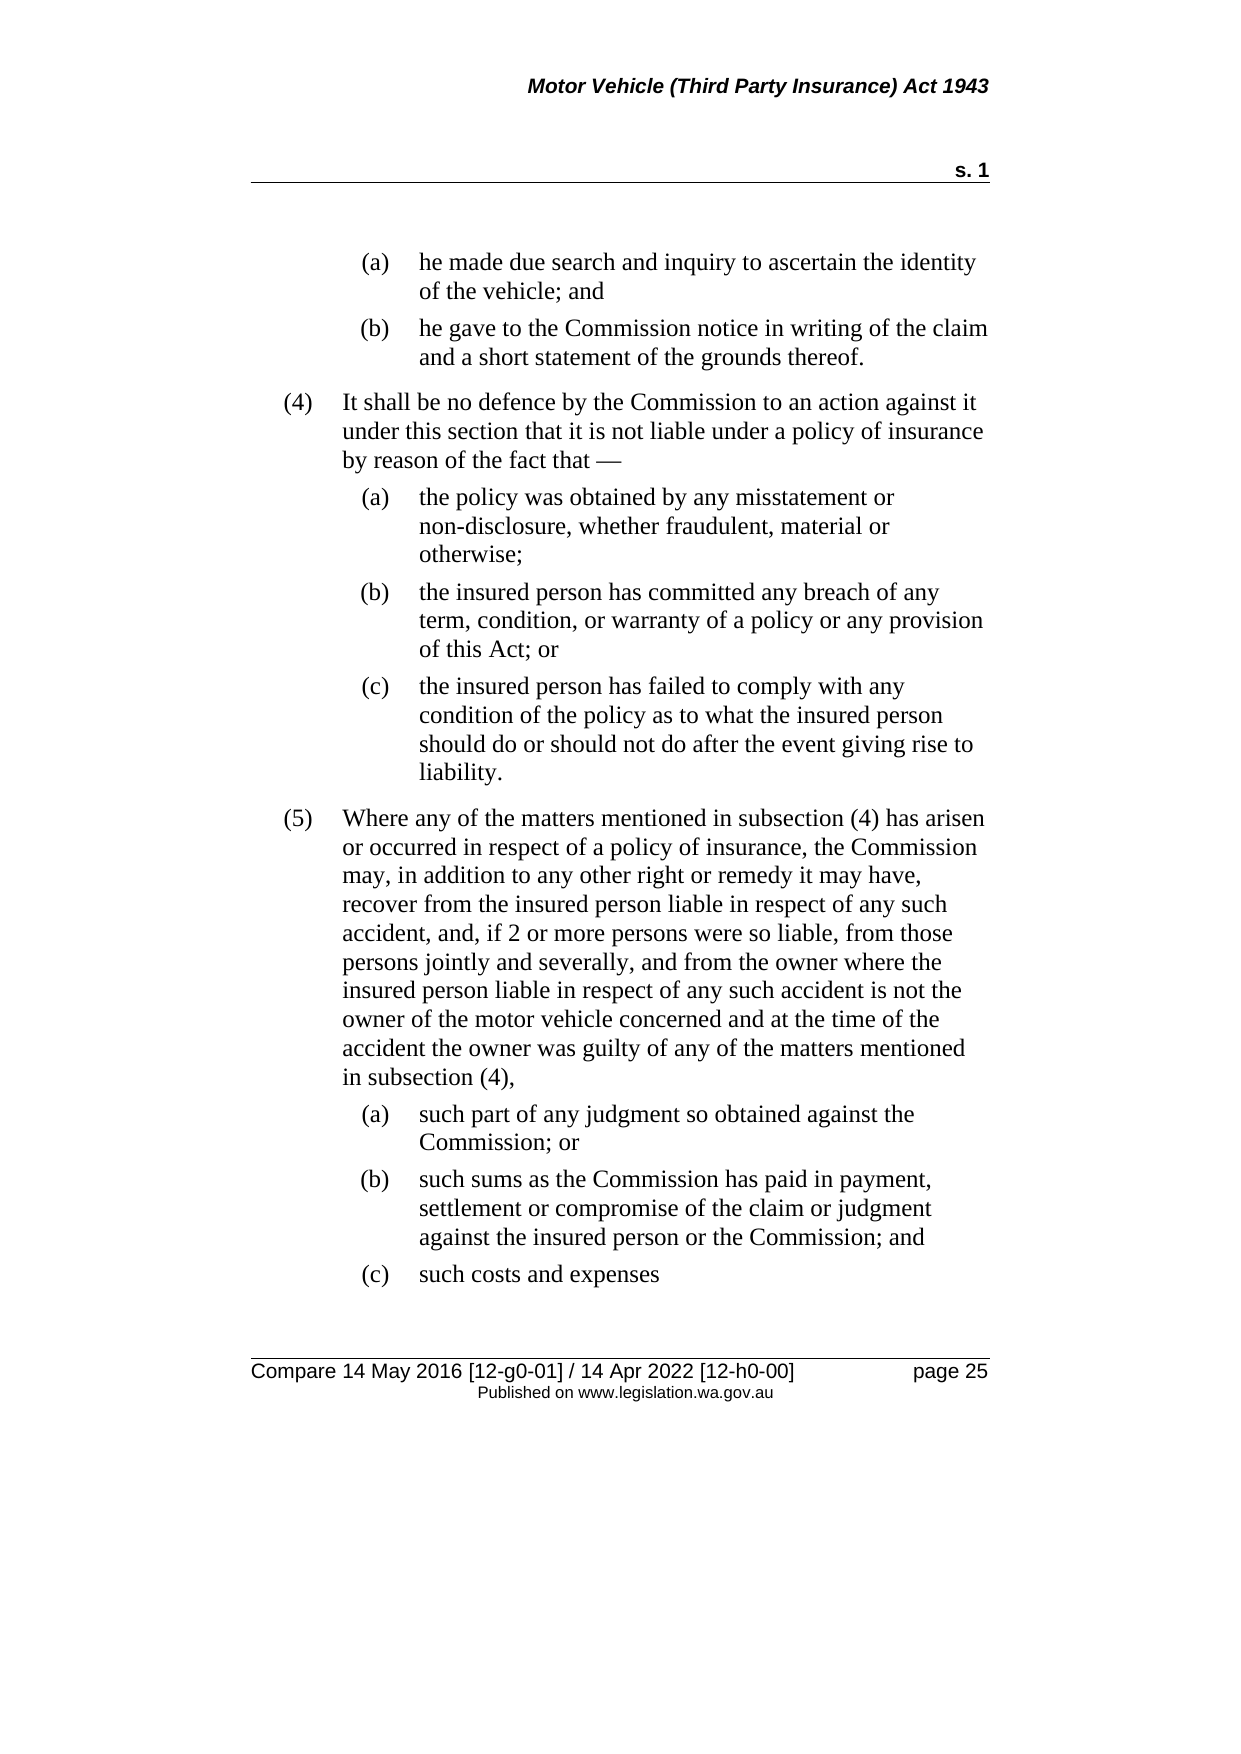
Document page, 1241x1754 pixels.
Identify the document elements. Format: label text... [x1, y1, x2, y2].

text (a) the policy was obtained by any misstatement or non-disclosure, whether fraudulent, material or otherwise; [251, 482, 990, 568]
text (c) the insured person has failed to comply with any condition of the policy as to what the insured person should do or should not do after the event giving rise to liability. [251, 671, 990, 786]
text (c) such costs and expenses [251, 1259, 990, 1288]
text (b) he gave to the Commission notice in writing of the claim and a short statement of the grounds thereof. [251, 313, 990, 371]
text (b) such sums as the Commission has paid in payment, settlement or compromise of the claim or judgment against the insured person or the Commission; and [251, 1164, 990, 1251]
text (a) he made due search and inquiry to ascertain the identity of the vehicle; and [251, 247, 990, 305]
text (a) such part of any judgment so obtained against the Commission; or [251, 1099, 990, 1156]
text (5) Where any of the matters mentioned in subsection (4) has arisen or occurred in respect of a policy of insurance, the Commission may, in addition to any other right or remedy it may have, recover from the insured person liable in respect of any such accident, and, if 2 or more persons were so liable, from those persons jointly and severally, and from the owner where the insured person liable in respect of any such accident is not the owner of the motor vehicle concerned and at the time of the accident the owner was guilty of any of the matters mentioned in subsection (4), [251, 803, 990, 1090]
text (4) It shall be no defence by the Commission to an action against it under this section that it is not liable under a policy of insurance by reason of the fact that — [251, 387, 990, 474]
text (b) the insured person has committed any breach of any term, condition, or warranty of a policy or any provision of this Act; or [251, 577, 990, 663]
